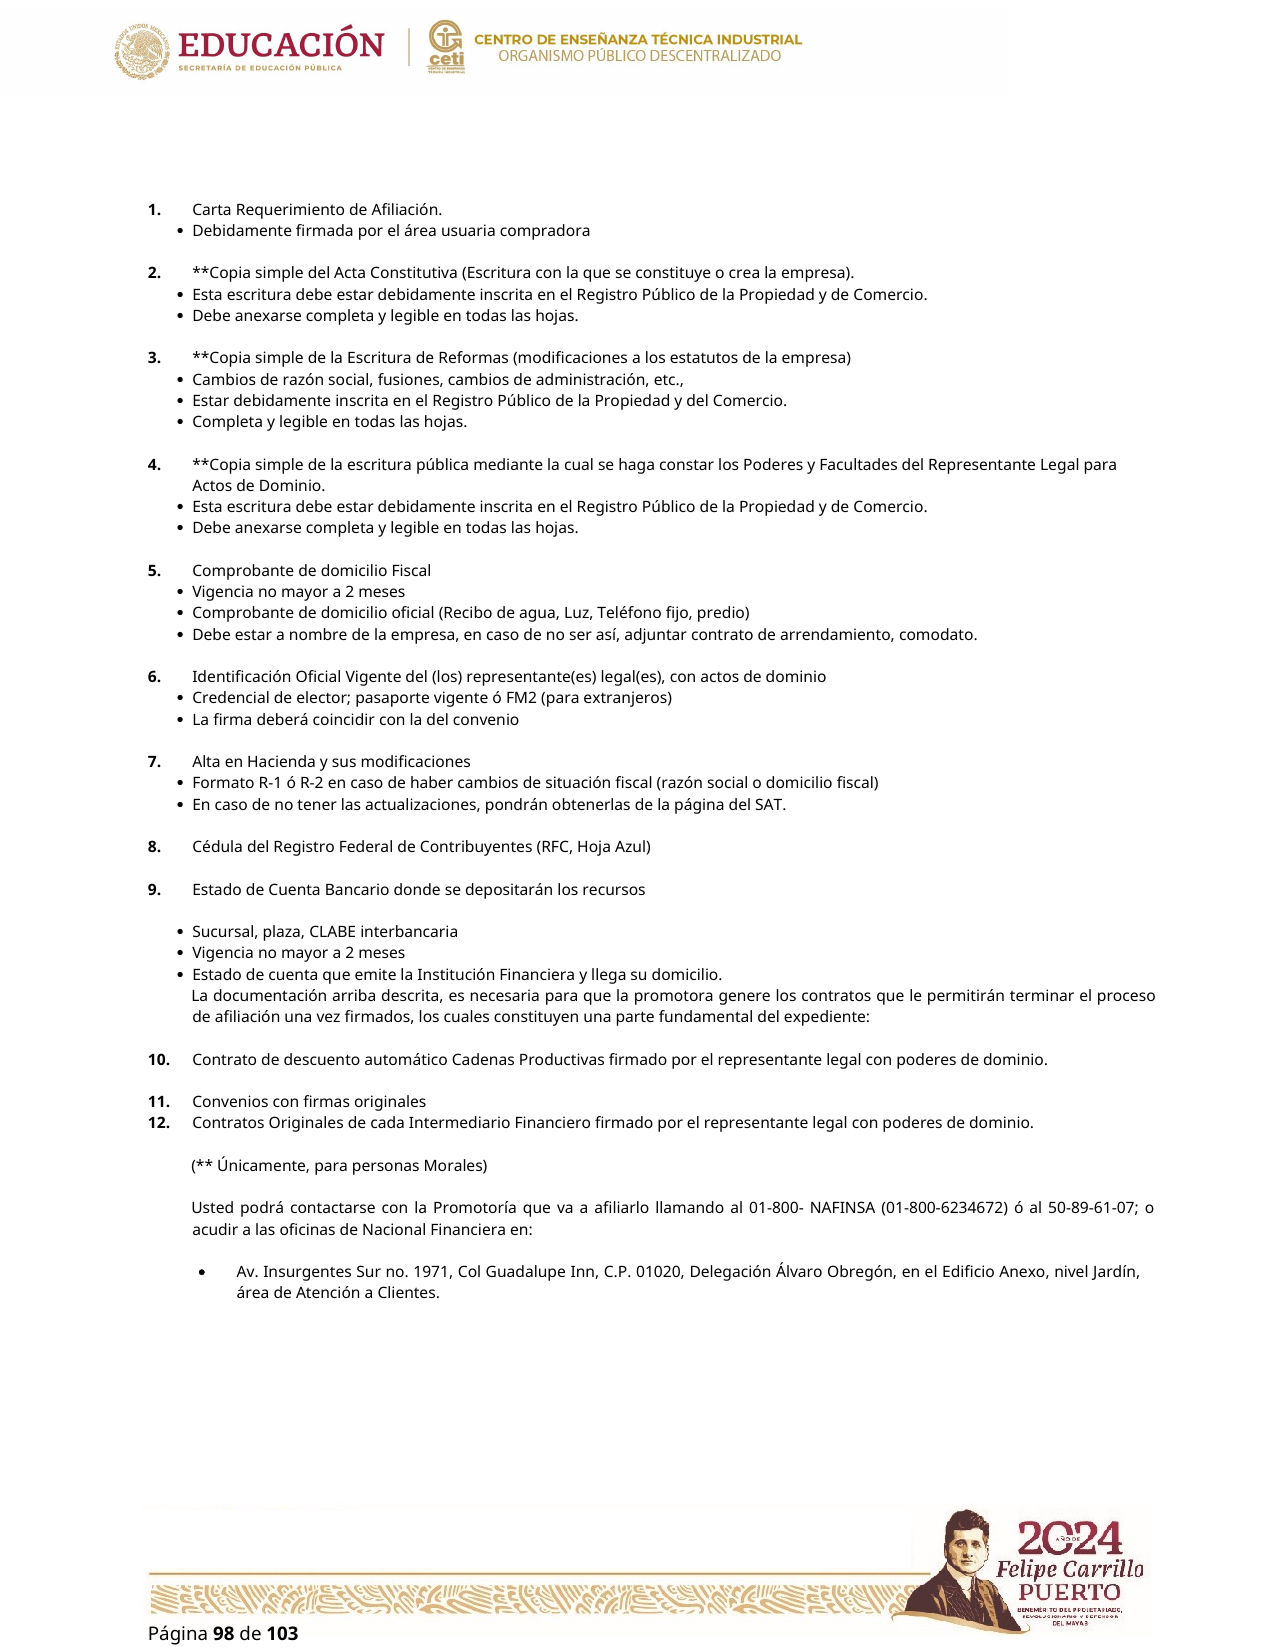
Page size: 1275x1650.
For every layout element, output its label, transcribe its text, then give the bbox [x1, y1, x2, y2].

list Cambios de razón social, fusiones, cambios de administración, etc., [177, 368, 1157, 390]
text Usted podrá contactarse con la Promotoría que va a afiliarlo llamando al 01-800- NAFINSA (01-800-6234672) ó al 50-89-61-07; o acudir a las oficinas de Nacional Financiera en: [191, 1197, 1157, 1240]
picture [141, 1503, 1151, 1636]
list Comprobante de domicilio oficial (Recibo de agua, Luz, Teléfono fijo, predio) [177, 602, 1157, 623]
list Estado de Cuenta Bancario donde se depositarán los recursos [148, 878, 1157, 900]
list Carta Requerimiento de Afiliación. [148, 198, 1157, 220]
list Av. Insurgentes Sur no. 1971, Col Guadalupe Inn, C.P. 01020, Delegación Álvaro Obregón, en el Edificio Anexo, nivel Jardín, área de Atención a Clientes. [199, 1261, 1142, 1303]
list Esta escritura debe estar debidamente inscrita en el Registro Público de la Propiedad y de Comercio. [177, 496, 1157, 517]
list En caso de no tener las actualizaciones, pondrán obtenerlas de la página del SAT. [177, 793, 1157, 815]
list Credencial de elector; pasaporte vigente ó FM2 (para extranjeros) [177, 687, 1157, 708]
list Debe anexarse completa y legible en todas las hojas. [177, 517, 1157, 538]
list Identificación Oficial Vigente del (los) representante(es) legal(es), con actos de dominio [148, 666, 1157, 687]
list Completa y legible en todas las hojas. [177, 411, 1157, 432]
list Esta escritura debe estar debidamente inscrita en el Registro Público de la Propiedad y de Comercio. [177, 283, 1157, 305]
list Debidamente firmada por el área usuaria compradora [177, 220, 1157, 241]
list Comprobante de domicilio Fiscal [148, 560, 1157, 581]
list Contratos Originales de cada Intermediario Financiero firmado por el representante legal con poderes de dominio. [148, 1112, 1157, 1133]
list Debe anexarse completa y legible en todas las hojas. [177, 305, 1157, 326]
picture [0, 2, 1010, 97]
list Sucursal, plaza, CLABE interbancaria [177, 921, 1157, 942]
text (** Únicamente, para personas Morales) [191, 1155, 1157, 1176]
list **Copia simple de la escritura pública mediante la cual se haga constar los Poderes y Facultades del Representante Legal para Actos de Dominio. [148, 453, 1157, 496]
list Formato R-1 ó R-2 en caso de haber cambios de situación fiscal (razón social o domicilio fiscal) [177, 772, 1157, 793]
list Estar debidamente inscrita en el Registro Público de la Propiedad y del Comercio. [177, 390, 1157, 411]
list Vigencia no mayor a 2 meses [177, 581, 1157, 602]
list Vigencia no mayor a 2 meses [177, 942, 1157, 963]
list Debe estar a nombre de la empresa, en caso de no ser así, adjuntar contrato de arrendamiento, comodato. [177, 623, 1157, 645]
list Contrato de descuento automático Cadenas Productivas firmado por el representante legal con poderes de dominio. [148, 1048, 1157, 1070]
list **Copia simple del Acta Constitutiva (Escritura con la que se constituye o crea la empresa). [148, 262, 1157, 283]
list Convenios con firmas originales [148, 1091, 1157, 1112]
list Alta en Hacienda y sus modificaciones [148, 751, 1157, 772]
list **Copia simple de la Escritura de Reformas (modificaciones a los estatutos de la empresa) [148, 347, 1157, 368]
list La firma deberá coincidir con la del convenio [177, 708, 1157, 730]
text La documentación arriba descrita, es necesaria para que la promotora genere los contratos que le permitirán terminar el proceso de afiliación una vez firmados, los cuales constituyen una parte fundamental del expediente: [191, 985, 1157, 1027]
list Estado de cuenta que emite la Institución Financiera y llega su domicilio. [177, 963, 1157, 985]
list Cédula del Registro Federal de Contribuyentes (RFC, Hoja Azul) [148, 836, 1157, 857]
